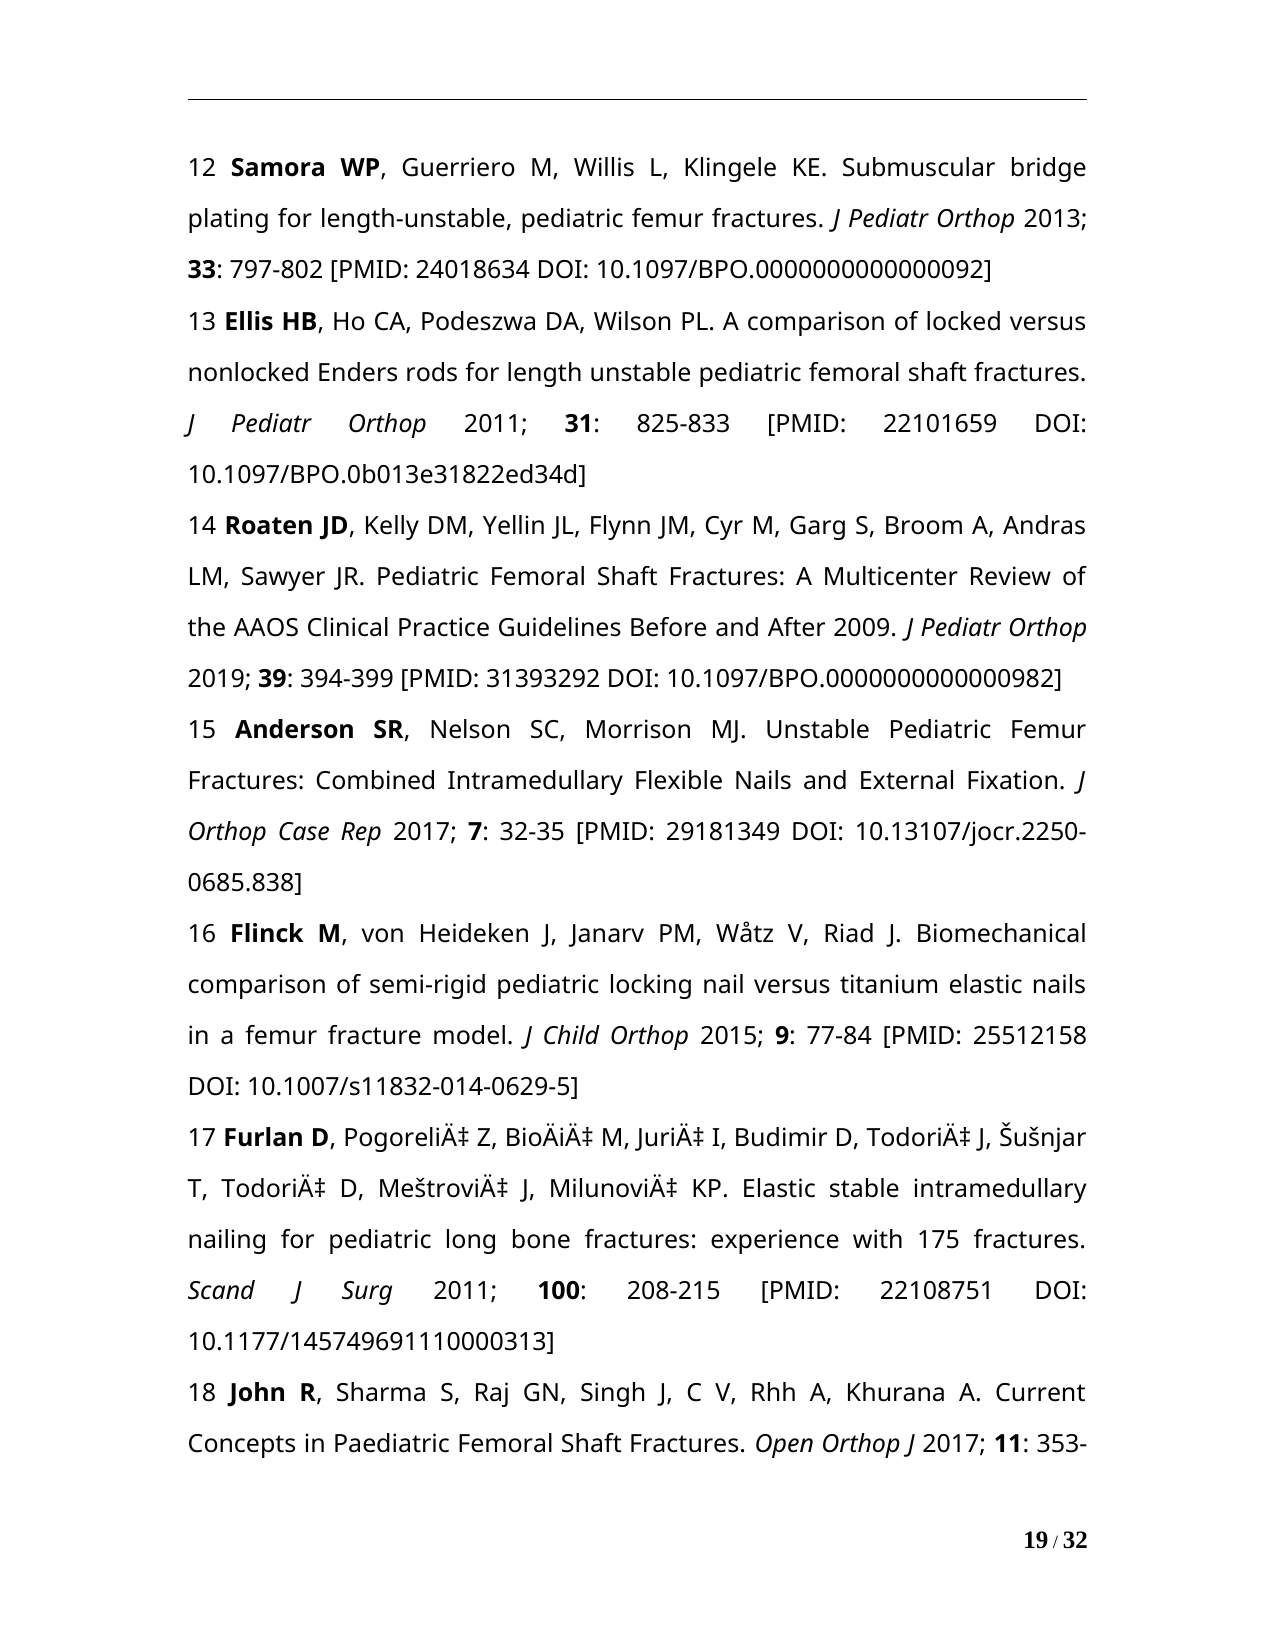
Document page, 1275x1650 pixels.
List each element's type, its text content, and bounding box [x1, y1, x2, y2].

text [187, 1375, 1087, 1460]
text 13 Ellis HB, Ho CA, Podeszwa DA, Wilson PL. A comparison of locked versus nonlocked Enders rods for length unstable pediatric femoral shaft fractures. J Pediatr Orthop 2011; 31: 825-833 [PMID: 22101659 DOI: 10.1097/BPO.0b013e31822ed34d] [187, 303, 1087, 490]
text 17 Furlan D, PogoreliÄ‡ Z, BioÄiÄ‡ M, JuriÄ‡ I, Budimir D, TodoriÄ‡ J, Šušnjar T, TodoriÄ‡ D, MeštroviÄ‡ J, MilunoviÄ‡ KP. Elastic stable intramedullary nailing for pediatric long bone fractures: experience with 175 fractures. Scand J Surg 2011; 100: 208-215 [PMID: 22108751 DOI: 10.1177/145749691110000313] [187, 1120, 1087, 1358]
text 15 Anderson SR, Nelson SC, Morrison MJ. Unstable Pediatric Femur Fractures: Combined Intramedullary Flexible Nails and External Fixation. J Orthop Case Rep 2017; 7: 32-35 [PMID: 29181349 DOI: 10.13107/jocr.2250-0685.838] [187, 711, 1087, 899]
text 14 Roaten JD, Kelly DM, Yellin JL, Flynn JM, Cyr M, Garg S, Broom A, Andras LM, Sawyer JR. Pediatric Femoral Shaft Fractures: A Multicenter Review of the AAOS Clinical Practice Guidelines Before and After 2009. J Pediatr Orthop 2019; 39: 394-399 [PMID: 31393292 DOI: 10.1097/BPO.0000000000000982] [187, 507, 1087, 694]
text 12 Samora WP, Guerriero M, Willis L, Klingele KE. Submuscular bridge plating for length-unstable, pediatric femur fractures. J Pediatr Orthop 2013; 33: 797-802 [PMID: 24018634 DOI: 10.1097/BPO.0000000000000092] [187, 150, 1087, 286]
text 16 Flinck M, von Heideken J, Janarv PM, Wåtz V, Riad J. Biomechanical comparison of semi-rigid pediatric locking nail versus titanium elastic nails in a femur fracture model. J Child Orthop 2015; 9: 77-84 [PMID: 25512158 DOI: 10.1007/s11832-014-0629-5] [187, 916, 1087, 1103]
